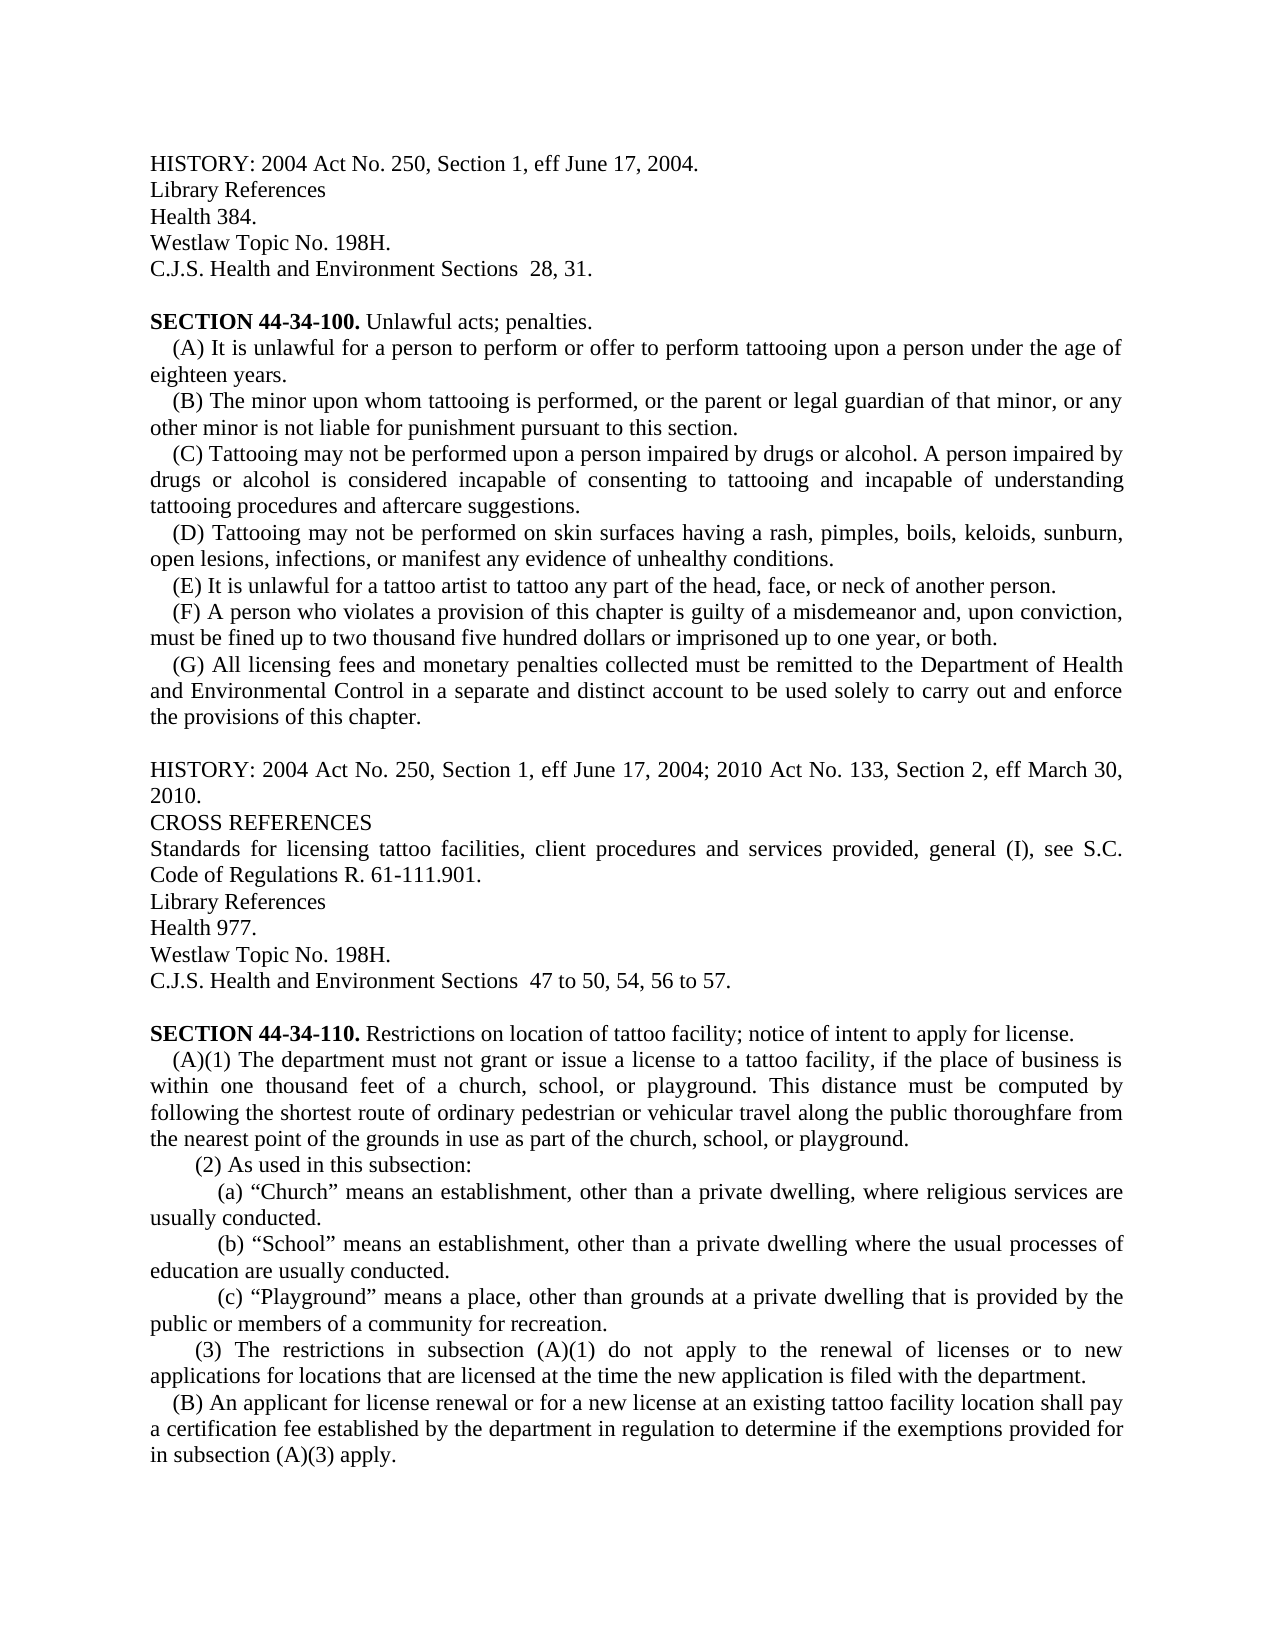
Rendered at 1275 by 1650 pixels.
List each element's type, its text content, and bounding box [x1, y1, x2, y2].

text SECTION 44-34-100. Unlawful acts; penalties. [150, 308, 1125, 334]
text (c) “Playground” means a place, other than grounds at a private dwelling that is provided by the public or members of a community for recreation. [150, 1283, 1125, 1336]
text Library References [150, 176, 1125, 203]
text (B) The minor upon whom tattooing is performed, or the parent or legal guardian of that minor, or any other minor is not liable for punishment pursuant to this section. [150, 387, 1125, 440]
text (b) “School” means an establishment, other than a private dwelling where the usual processes of education are usually conducted. [150, 1231, 1125, 1283]
text C.J.S. Health and Environment Sections 28, 31. [150, 255, 1125, 282]
text Westlaw Topic No. 198H. [150, 941, 1125, 967]
text (E) It is unlawful for a tattoo artist to tattoo any part of the head, face, or neck of another person. [150, 572, 1125, 598]
text (D) Tattooing may not be performed on skin surfaces having a rash, pimples, boils, keloids, sunburn, open lesions, infections, or manifest any evidence of unhealthy conditions. [150, 519, 1125, 572]
text Health 384. [150, 203, 1125, 229]
text (2) As used in this subsection: [150, 1151, 1125, 1178]
text (3) The restrictions in subsection (A)(1) do not apply to the renewal of licenses or to new applications for locations that are licensed at the time the new application is filed with the department. [150, 1336, 1125, 1389]
text HISTORY: 2004 Act No. 250, Section 1, eff June 17, 2004. [150, 150, 1125, 176]
text (a) “Church” means an establishment, other than a private dwelling, where religious services are usually conducted. [150, 1178, 1125, 1231]
text (G) All licensing fees and monetary penalties collected must be remitted to the Department of Health and Environmental Control in a separate and distinct account to be used solely to carry out and enforce the provisions of this chapter. [150, 651, 1125, 730]
text HISTORY: 2004 Act No. 250, Section 1, eff June 17, 2004; 2010 Act No. 133, Section 2, eff March 30, 2010. [150, 756, 1125, 809]
text SECTION 44-34-110. Restrictions on location of tattoo facility; notice of intent to apply for license. [150, 1020, 1125, 1046]
text (C) Tattooing may not be performed upon a person impaired by drugs or alcohol. A person impaired by drugs or alcohol is considered incapable of consenting to tattooing and incapable of understanding tattooing procedures and aftercare suggestions. [150, 440, 1125, 519]
text (A)(1) The department must not grant or issue a license to a tattoo facility, if the place of business is within one thousand feet of a church, school, or playground. This distance must be computed by following the shortest route of ordinary pedestrian or vehicular travel along the public thoroughfare from the nearest point of the grounds in use as part of the church, school, or playground. [150, 1046, 1125, 1151]
text (F) A person who violates a provision of this chapter is guilty of a misdemeanor and, upon conviction, must be fined up to two thousand five hundred dollars or imprisoned up to one year, or both. [150, 598, 1125, 651]
text Library References [150, 888, 1125, 914]
text (B) An applicant for license renewal or for a new license at an existing tattoo facility location shall pay a certification fee established by the department in regulation to determine if the exemptions provided for in subsection (A)(3) apply. [150, 1389, 1125, 1468]
text Health 977. [150, 914, 1125, 941]
text Westlaw Topic No. 198H. [150, 229, 1125, 255]
text CROSS REFERENCES [150, 809, 1125, 835]
text Standards for licensing tattoo facilities, client procedures and services provided, general (I), see S.C. Code of Regulations R. 61-111.901. [150, 835, 1125, 888]
text (A) It is unlawful for a person to perform or offer to perform tattooing upon a person under the age of eighteen years. [150, 334, 1125, 387]
text C.J.S. Health and Environment Sections 47 to 50, 54, 56 to 57. [150, 967, 1125, 993]
